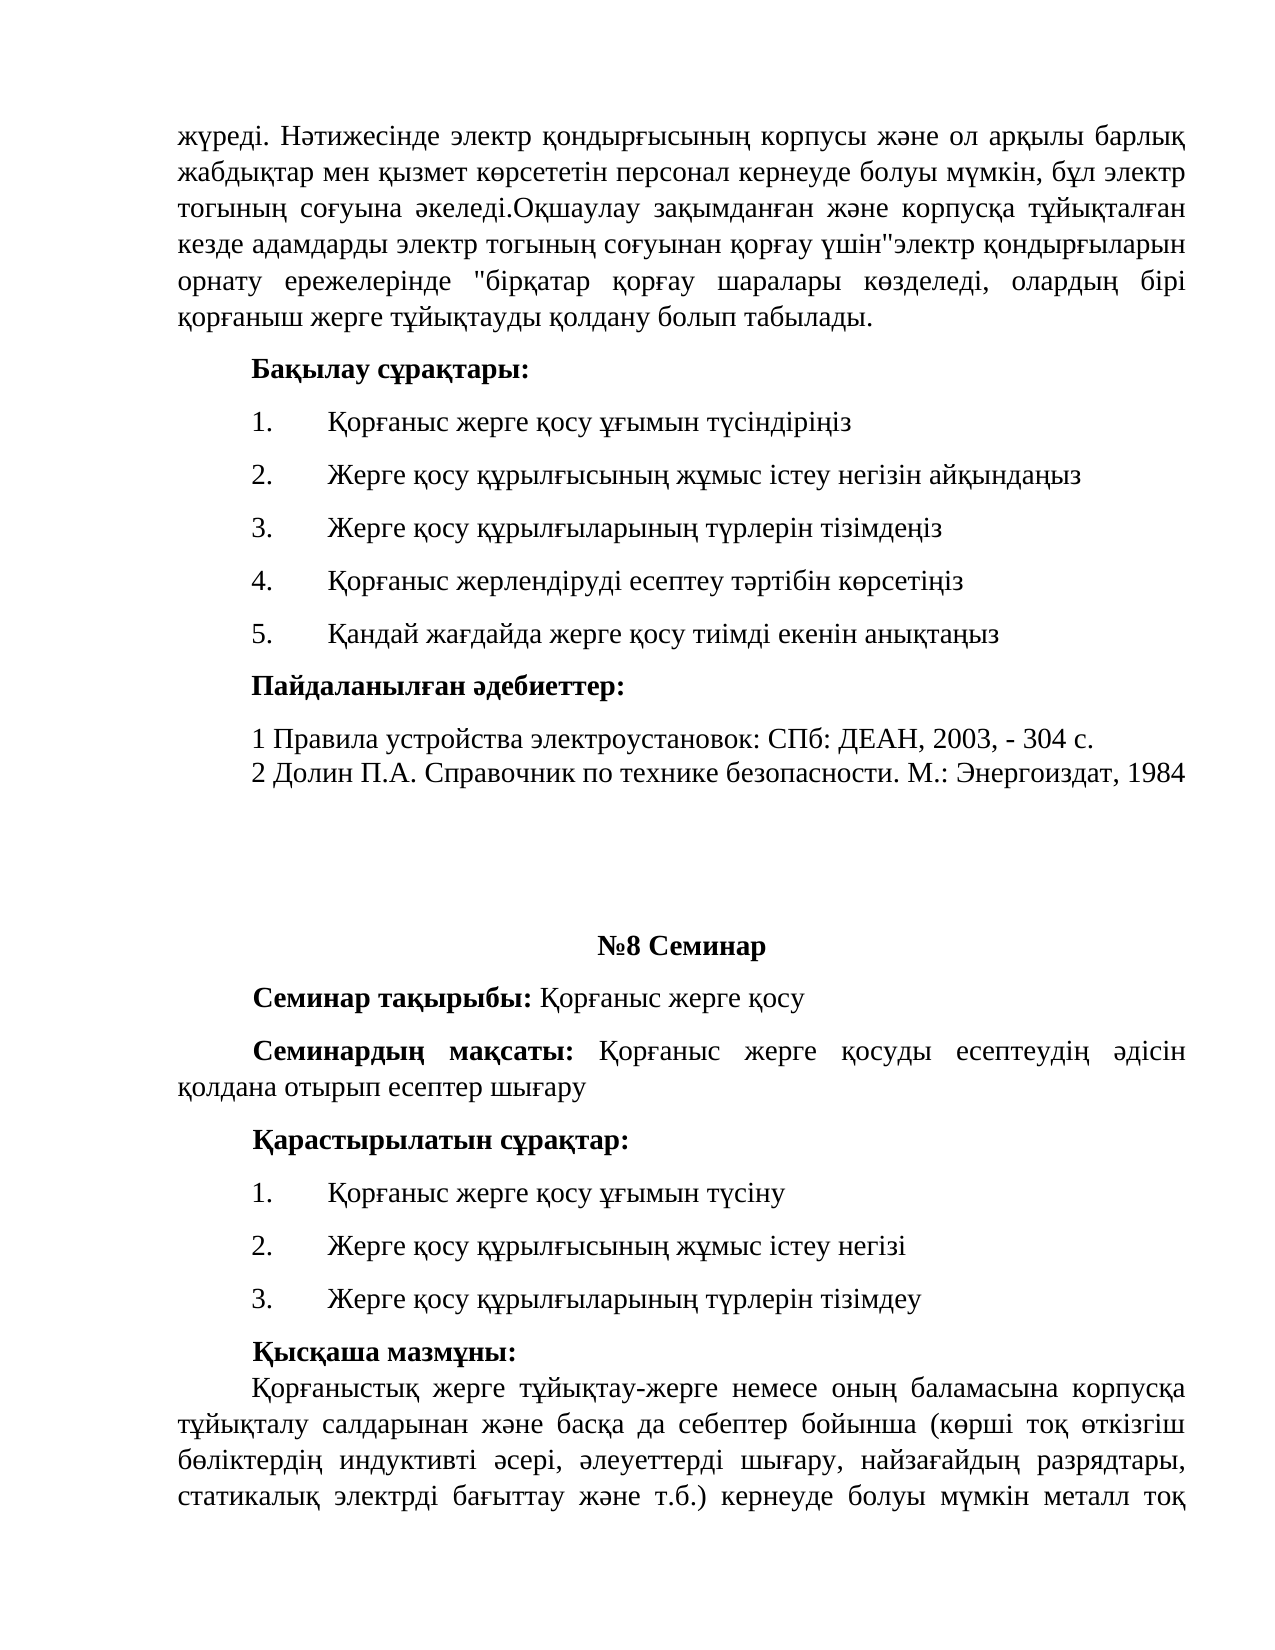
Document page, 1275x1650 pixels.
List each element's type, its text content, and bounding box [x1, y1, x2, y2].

list Қорғаныс жерге қосу ұғымын түсіну [251, 1175, 1186, 1209]
text 2 Долин П.А. Справочник по технике безопасности. М.: Энергоиздат, 1984 [177, 755, 1186, 788]
list Жерге қосу құрылғыларының түрлерін тізімдеу [251, 1281, 1186, 1314]
text Қысқаша мазмұны: [177, 1334, 1186, 1367]
text №8 Семинар [177, 928, 1186, 961]
list Жерге қосу құрылғыларының түрлерін тізімдеңіз [251, 510, 1186, 544]
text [177, 118, 1186, 332]
list Қандай жағдайда жерге қосу тиімді екенін анықтаңыз [251, 616, 1186, 649]
text Пайдаланылған әдебиеттер: [177, 668, 1186, 702]
text Семинар тақырыбы: Қорғаныс жерге қосу [177, 981, 1186, 1014]
list Жерге қосу құрылғысының жұмыс істеу негізі [251, 1228, 1186, 1262]
text Қарастырылатын сұрақтар: [177, 1122, 1186, 1156]
list Қорғаныс жерлендіруді есептеу тәртібін көрсетіңіз [251, 563, 1186, 596]
text Бақылау сұрақтары: [177, 352, 1186, 385]
text Семинардың мақсаты: Қорғаныс жерге қосуды есептеудің әдісін қолдана отырып есептер шығару [177, 1033, 1186, 1103]
list Жерге қосу құрылғысының жұмыс істеу негізін айқындаңыз [251, 457, 1186, 491]
text 1 Правила устройства электроустановок: СПб: ДЕАН, 2003, - 304 с. [177, 721, 1186, 755]
list Қорғаныс жерге қосу ұғымын түсіндіріңіз [251, 404, 1186, 438]
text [177, 1370, 1186, 1512]
